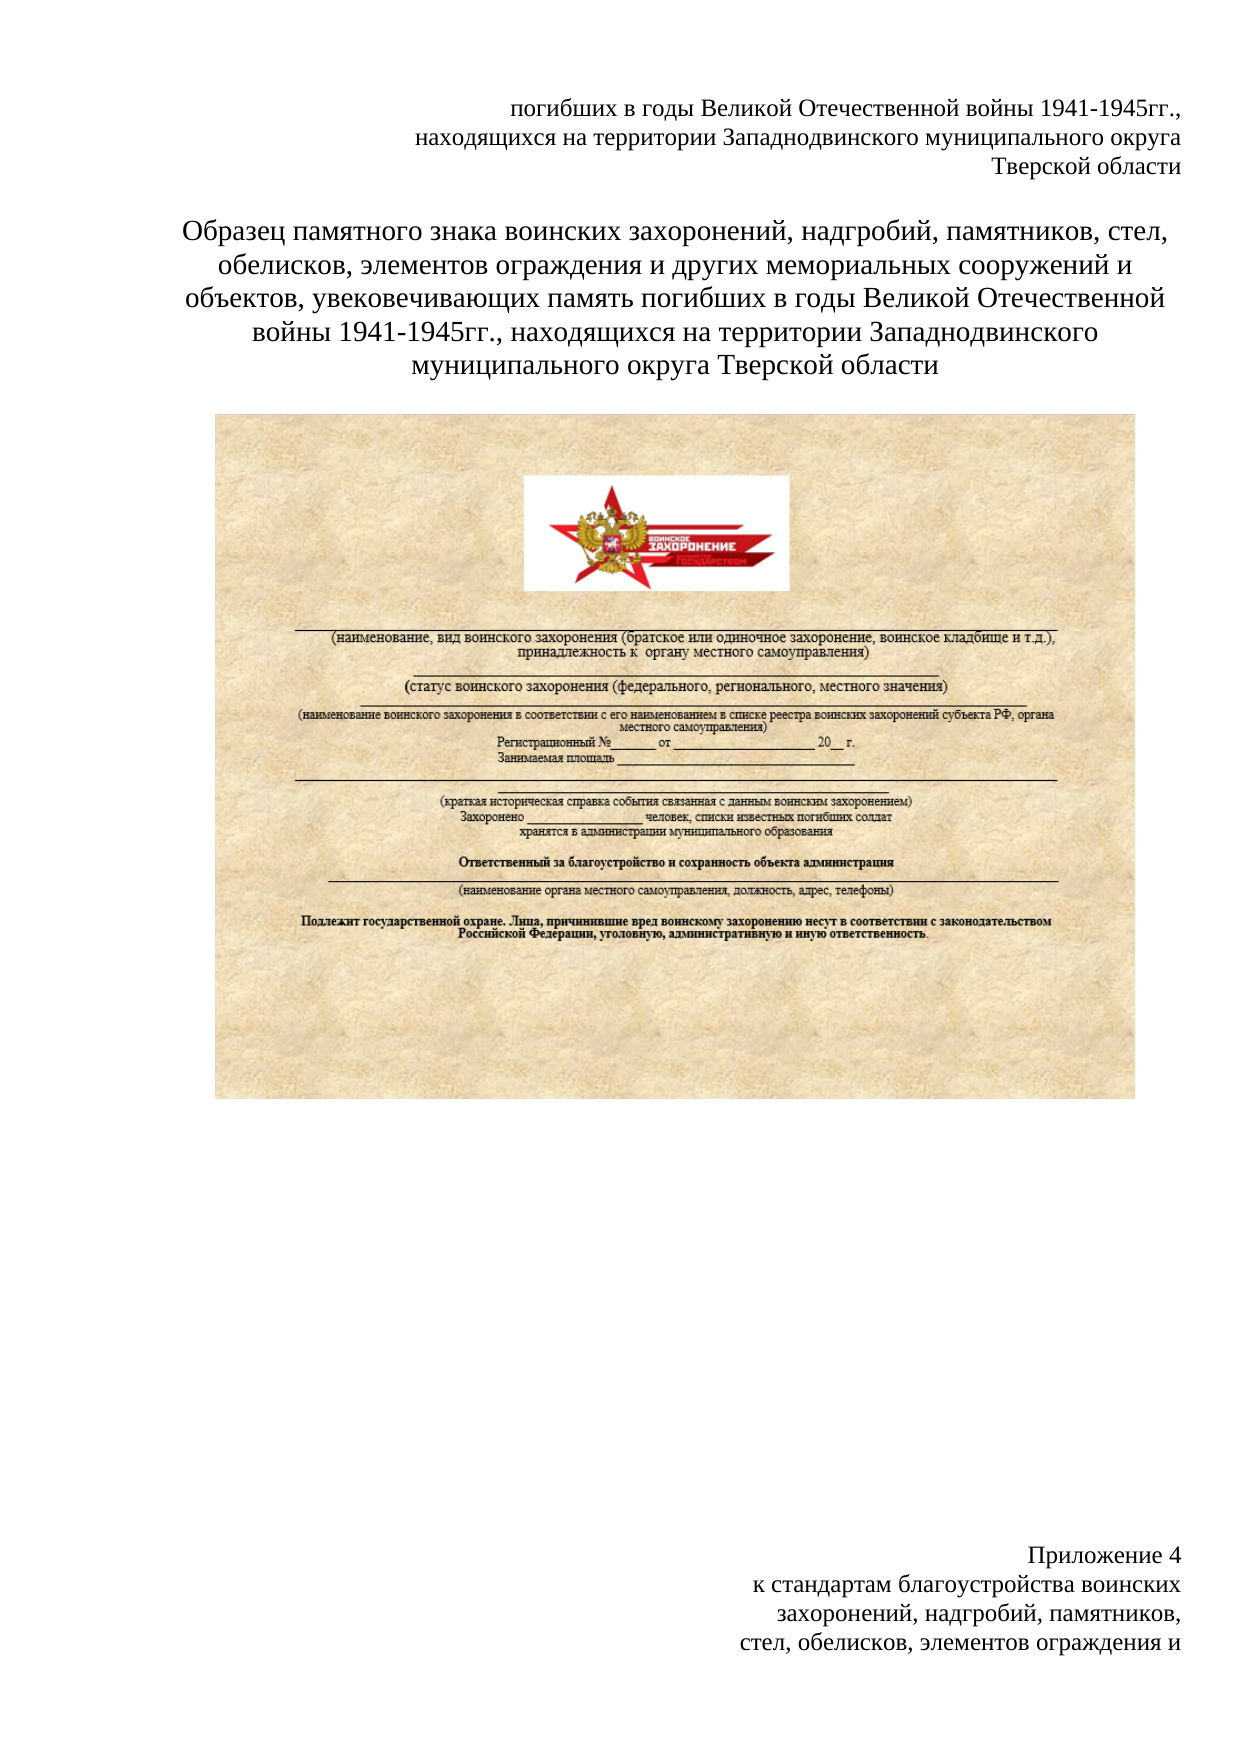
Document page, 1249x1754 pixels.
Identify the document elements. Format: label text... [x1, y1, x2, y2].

text захоронений, надгробий, памятников, [169, 1598, 1181, 1627]
picture [215, 414, 1136, 1099]
text Приложение 4 [169, 1540, 1181, 1569]
text Тверской области [390, 151, 1181, 180]
text к стандартам благоустройства воинских [169, 1569, 1181, 1598]
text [390, 93, 1181, 151]
text стел, обелисков, элементов ограждения и [169, 1627, 1181, 1655]
text Образец памятного знака воинских захоронений, надгробий, памятников, стел, обелисков, элементов ограждения и других мемориальных сооружений и объектов, увековечивающих память погибших в годы Великой Отечественной войны 1941-1945гг., находящихся на территории Западнодвинского муниципального округа Тверской области [169, 213, 1181, 381]
